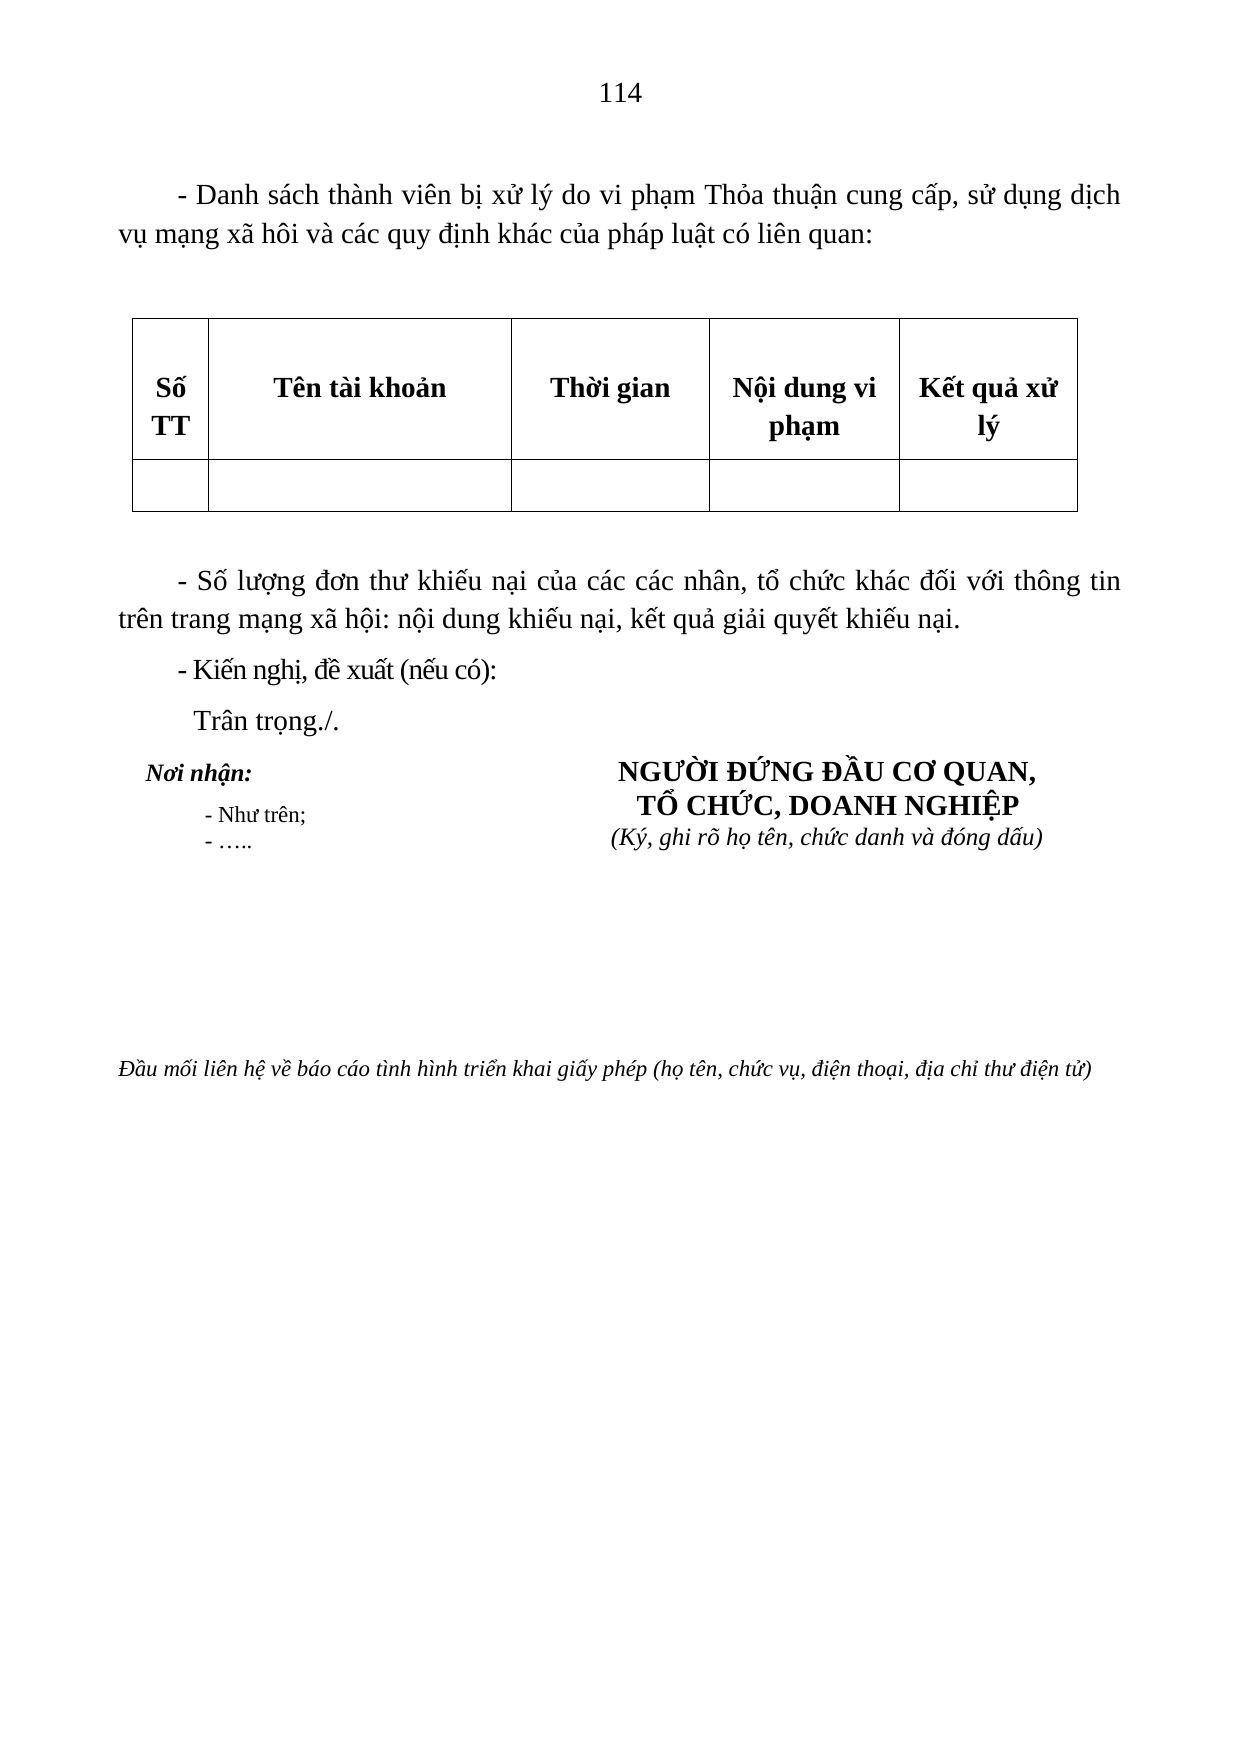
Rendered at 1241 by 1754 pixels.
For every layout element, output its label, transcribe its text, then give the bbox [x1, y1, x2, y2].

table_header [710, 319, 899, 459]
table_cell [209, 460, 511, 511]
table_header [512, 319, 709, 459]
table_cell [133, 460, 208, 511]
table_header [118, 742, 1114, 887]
text Trân trọng./. [118, 703, 1122, 737]
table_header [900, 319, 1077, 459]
text - Số lượng đơn thư khiếu nại của các các nhân, tổ chức khác đối với thông tin trên trang mạng xã hội: nội dung khiếu nại, kết quả giải quyết khiếu nại. [118, 563, 1122, 635]
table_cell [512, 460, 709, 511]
text - Kiến nghị, đề xuất (nếu có): [118, 652, 1122, 686]
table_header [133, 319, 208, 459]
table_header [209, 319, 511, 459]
text - Danh sách thành viên bị xử lý do vi phạm Thỏa thuận cung cấp, sử dụng dịch vụ mạng xã hôi và các quy định khác của pháp luật có liên quan: [118, 177, 1122, 249]
text Đầu mối liên hệ về báo cáo tình hình triển khai giấy phép (họ tên, chức vụ, điện thoại, địa chỉ thư điện tử) [118, 1055, 1122, 1081]
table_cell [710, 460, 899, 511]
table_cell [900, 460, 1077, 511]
